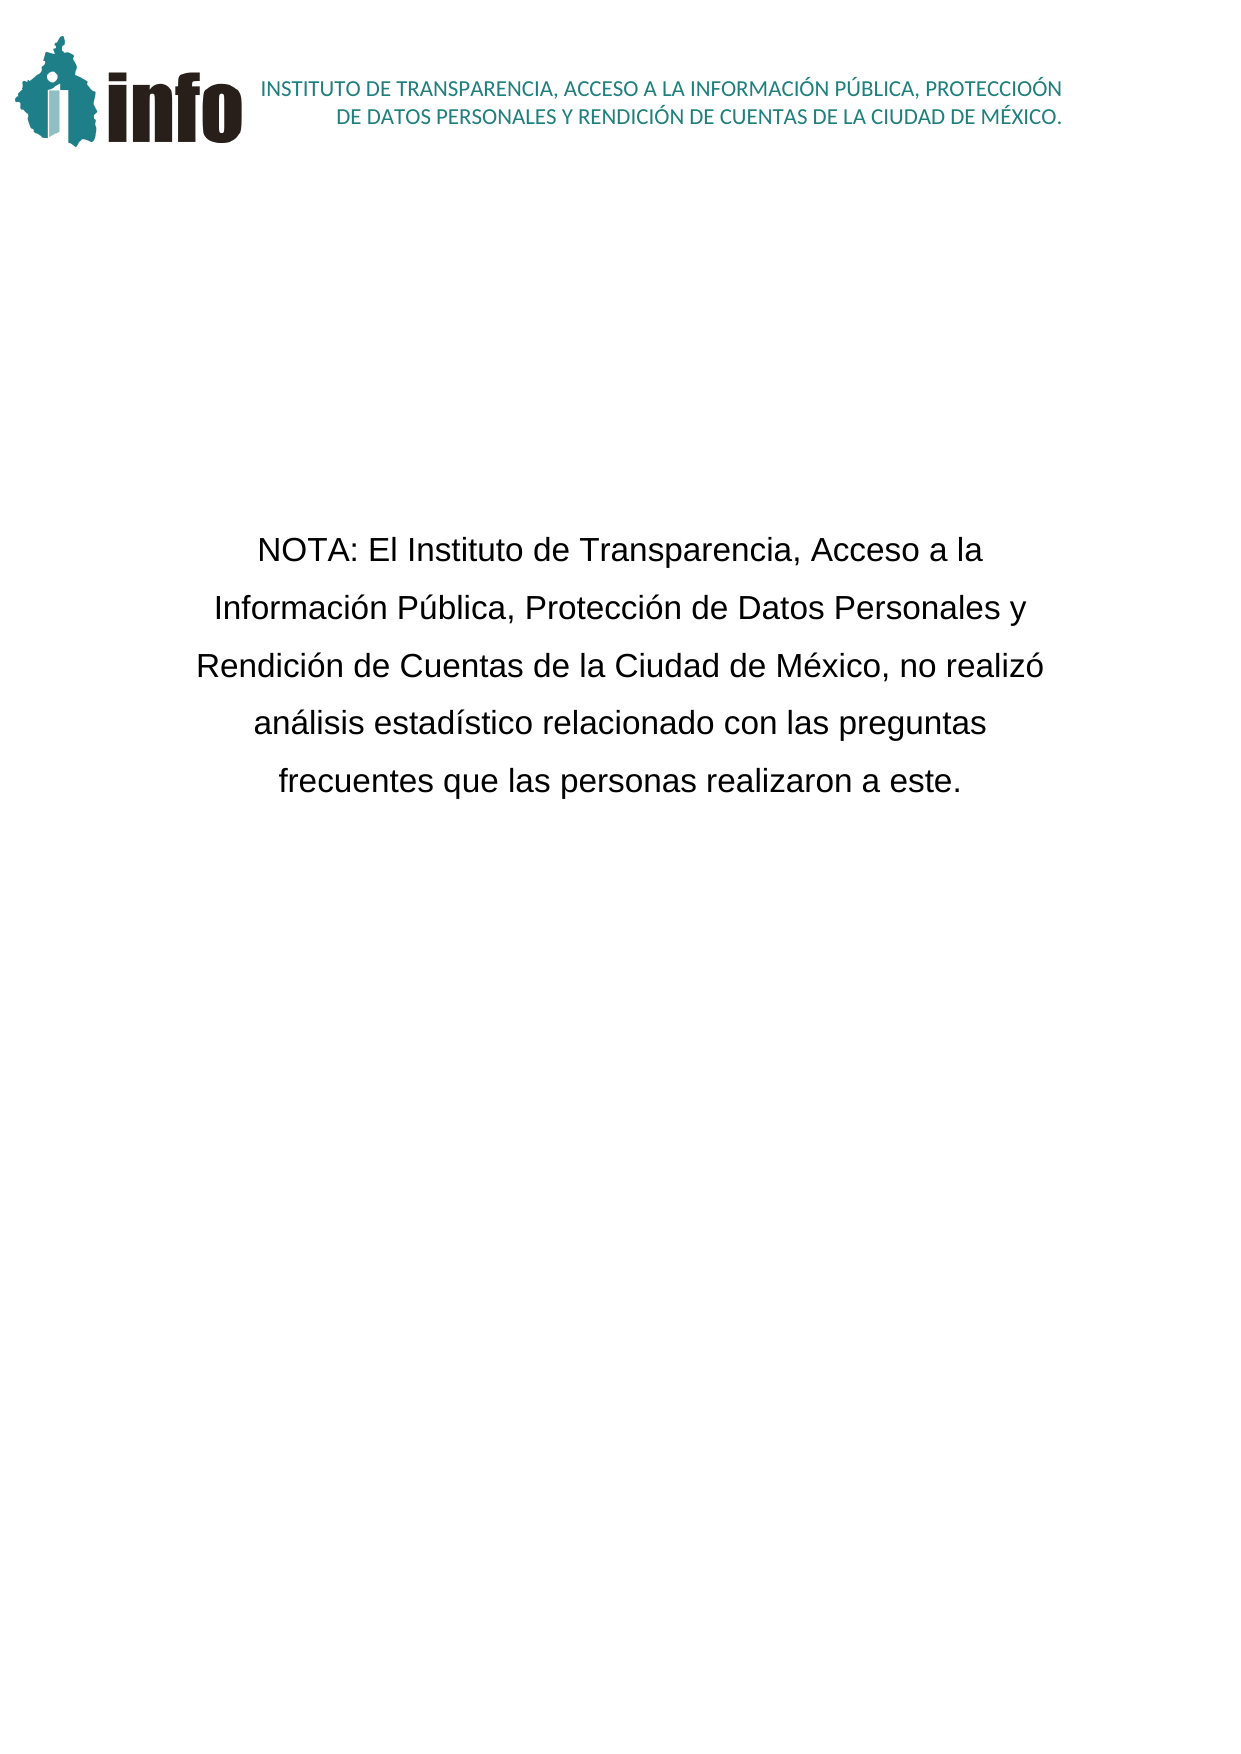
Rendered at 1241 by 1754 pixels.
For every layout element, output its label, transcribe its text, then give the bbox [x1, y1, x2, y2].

text NOTA: El Instituto de Transparencia, Acceso a la Información Pública, Protección de Datos Personales y Rendición de Cuentas de la Ciudad de México, no realizó análisis estadístico relacionado con las preguntas frecuentes que las personas realizaron a este. [177, 531, 1063, 799]
picture [14, 31, 244, 148]
